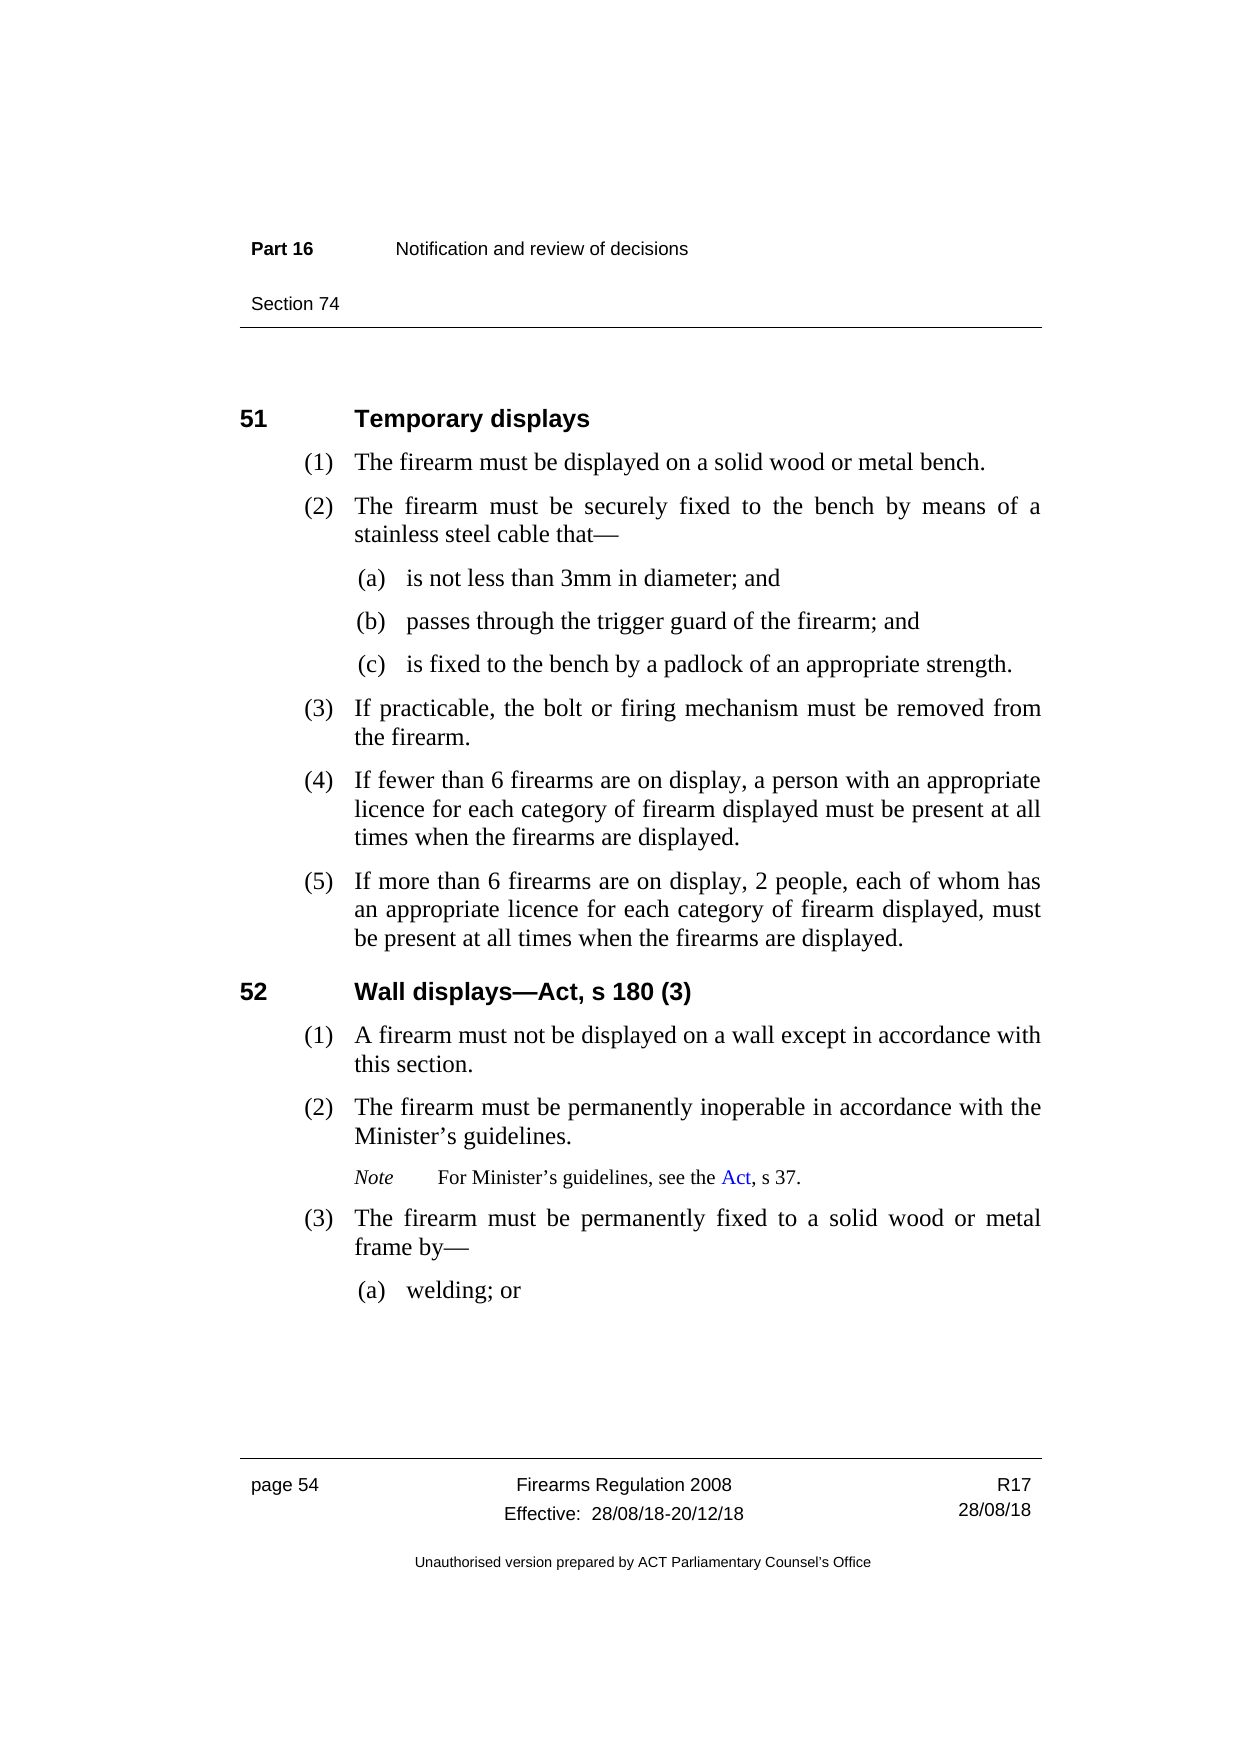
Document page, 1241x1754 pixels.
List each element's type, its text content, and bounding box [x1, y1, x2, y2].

text Note For Minister’s guidelines, see the Act, s 37. [354, 1164, 1042, 1189]
text (b) passes through the trigger guard of the firearm; and [239, 606, 1042, 635]
text (c) is fixed to the bench by a padlock of an appropriate strength. [239, 649, 1042, 678]
text 52 Wall displays—Act, s 180 (3) [239, 977, 1042, 1006]
text (1) The firearm must be displayed on a solid wood or metal bench. [239, 447, 1042, 476]
text (3) If practicable, the bolt or firing mechanism must be removed from the firearm. [239, 693, 1042, 750]
text (2) The firearm must be securely fixed to the bench by means of a stainless steel cable that— [239, 491, 1042, 548]
text (a) is not less than 3mm in diameter; and [239, 563, 1042, 592]
text (a) welding; or [239, 1275, 1042, 1304]
text (4) If fewer than 6 firearms are on display, a person with an appropriate licence for each category of firearm displayed must be present at all times when the firearms are displayed. [239, 765, 1042, 851]
text 51 Temporary displays [239, 404, 1042, 433]
text (1) A firearm must not be displayed on a wall except in accordance with this section. [239, 1020, 1042, 1078]
text (3) The firearm must be permanently fixed to a solid wood or metal frame by— [239, 1203, 1042, 1261]
text (2) The firearm must be permanently inoperable in accordance with the Minister’s guidelines. [239, 1092, 1042, 1150]
text (5) If more than 6 firearms are on display, 2 people, each of whom has an appropriate licence for each category of firearm displayed, must be present at all times when the firearms are displayed. [239, 866, 1042, 952]
